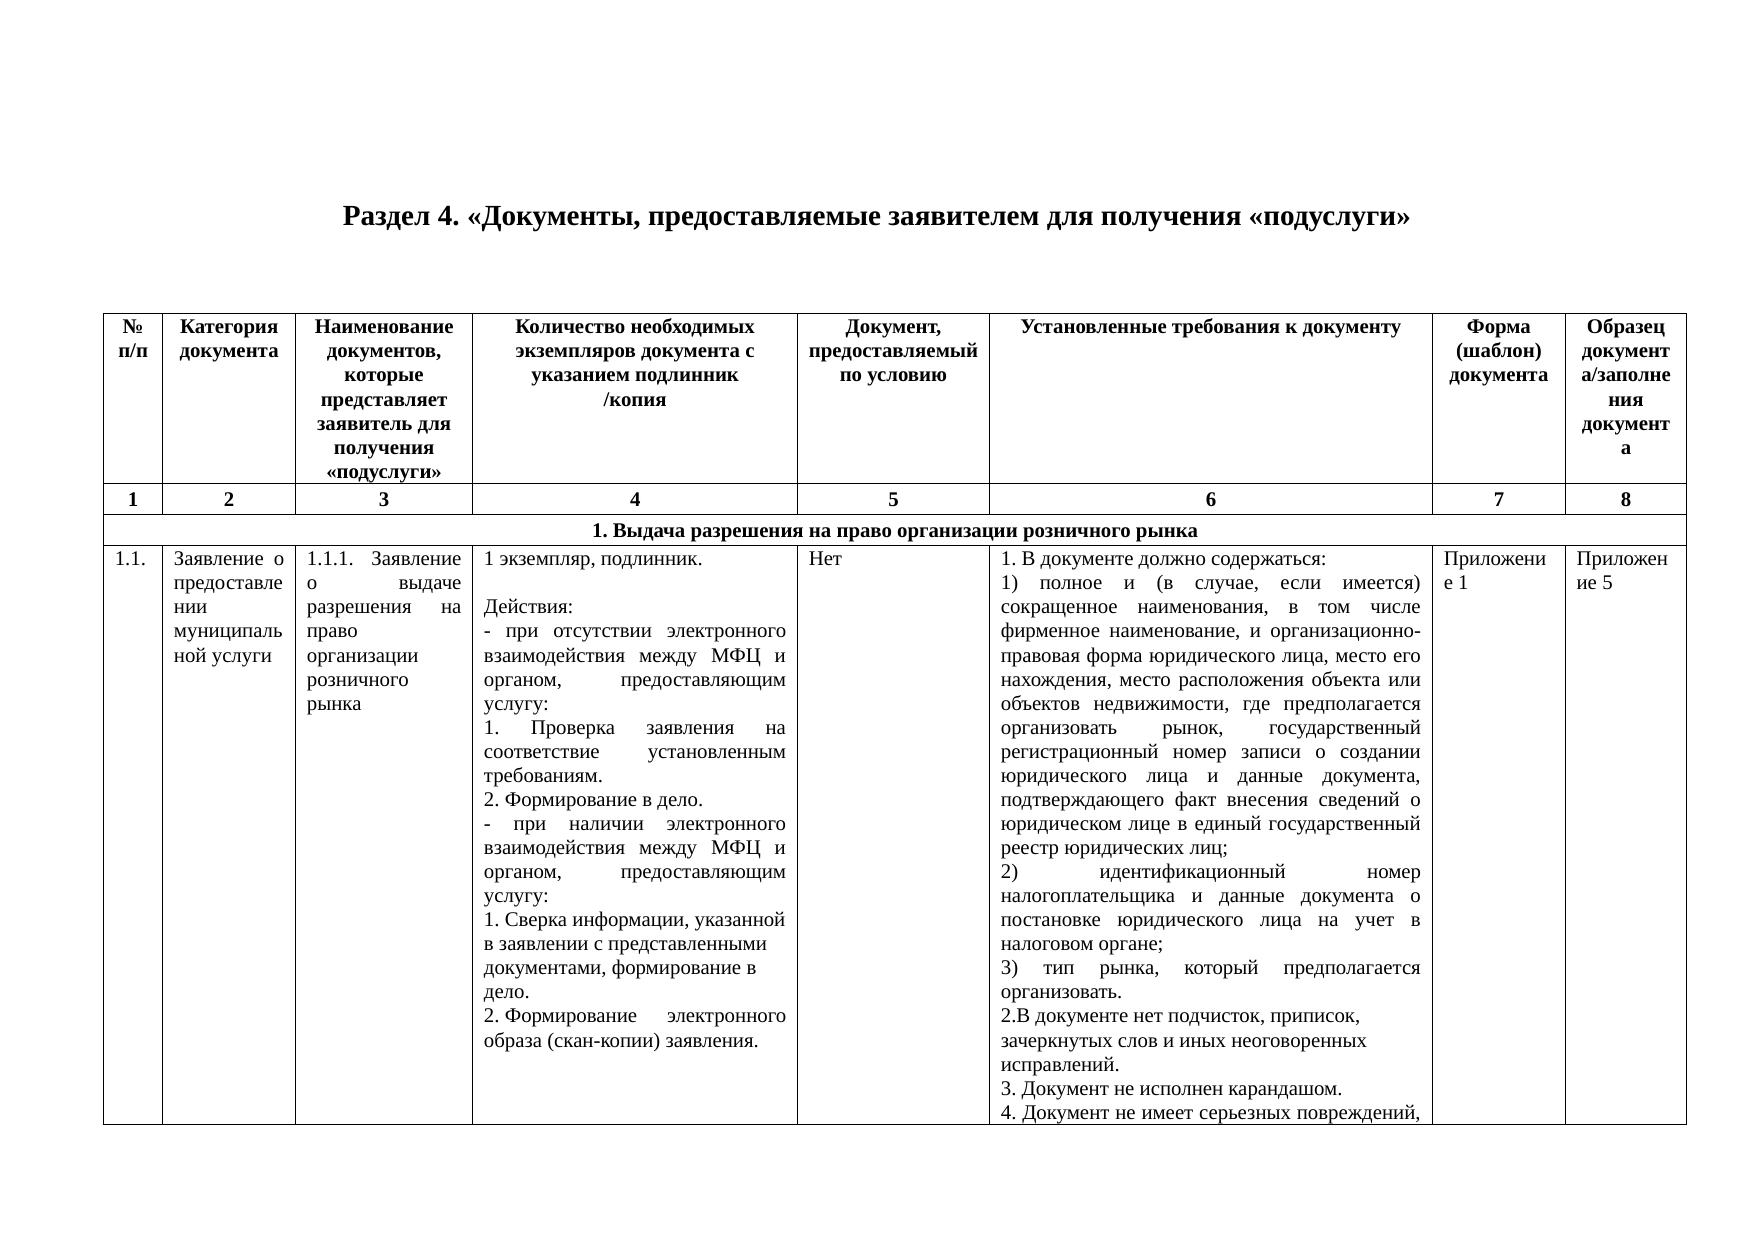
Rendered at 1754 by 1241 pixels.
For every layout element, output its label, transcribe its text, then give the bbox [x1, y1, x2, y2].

table_header Документ, предоставляемый по условию [798, 314, 989, 483]
table_header Установленные требования к документу [990, 314, 1432, 483]
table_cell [163, 546, 295, 1124]
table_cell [296, 546, 472, 1124]
table_cell 7 [1433, 484, 1565, 514]
table_cell 5 [798, 484, 989, 514]
table_header Образец документа/заполнения документа [1566, 314, 1686, 483]
table_cell 2 [163, 484, 295, 514]
table_cell 4 [473, 484, 797, 514]
table_cell Нет [798, 546, 989, 1124]
table_header Категория документа [163, 314, 295, 483]
table_cell 6 [990, 484, 1432, 514]
table_cell 3 [296, 484, 472, 514]
table_header Наименование документов, которые представляет заявитель для получения «подуслуги» [296, 314, 472, 483]
table_header Форма (шаблон) документа [1433, 314, 1565, 483]
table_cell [990, 546, 1432, 1124]
table_cell 1. Выдача разрешения на право организации розничного рынка [104, 515, 1686, 545]
table_cell 1.1. [104, 546, 162, 1124]
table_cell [473, 546, 797, 1124]
table_header № п/п [104, 314, 162, 483]
table_header Количество необходимых экземпляров документа с указанием подлинник /копия [473, 314, 797, 483]
table_cell Приложение 5 [1566, 546, 1686, 1124]
table_cell 8 [1566, 484, 1686, 514]
table_cell Приложение 1 [1433, 546, 1565, 1124]
list Раздел 4. «Документы, предоставляемые заявителем для получения «подуслуги» [118, 198, 1636, 232]
table_cell 1 [104, 484, 162, 514]
